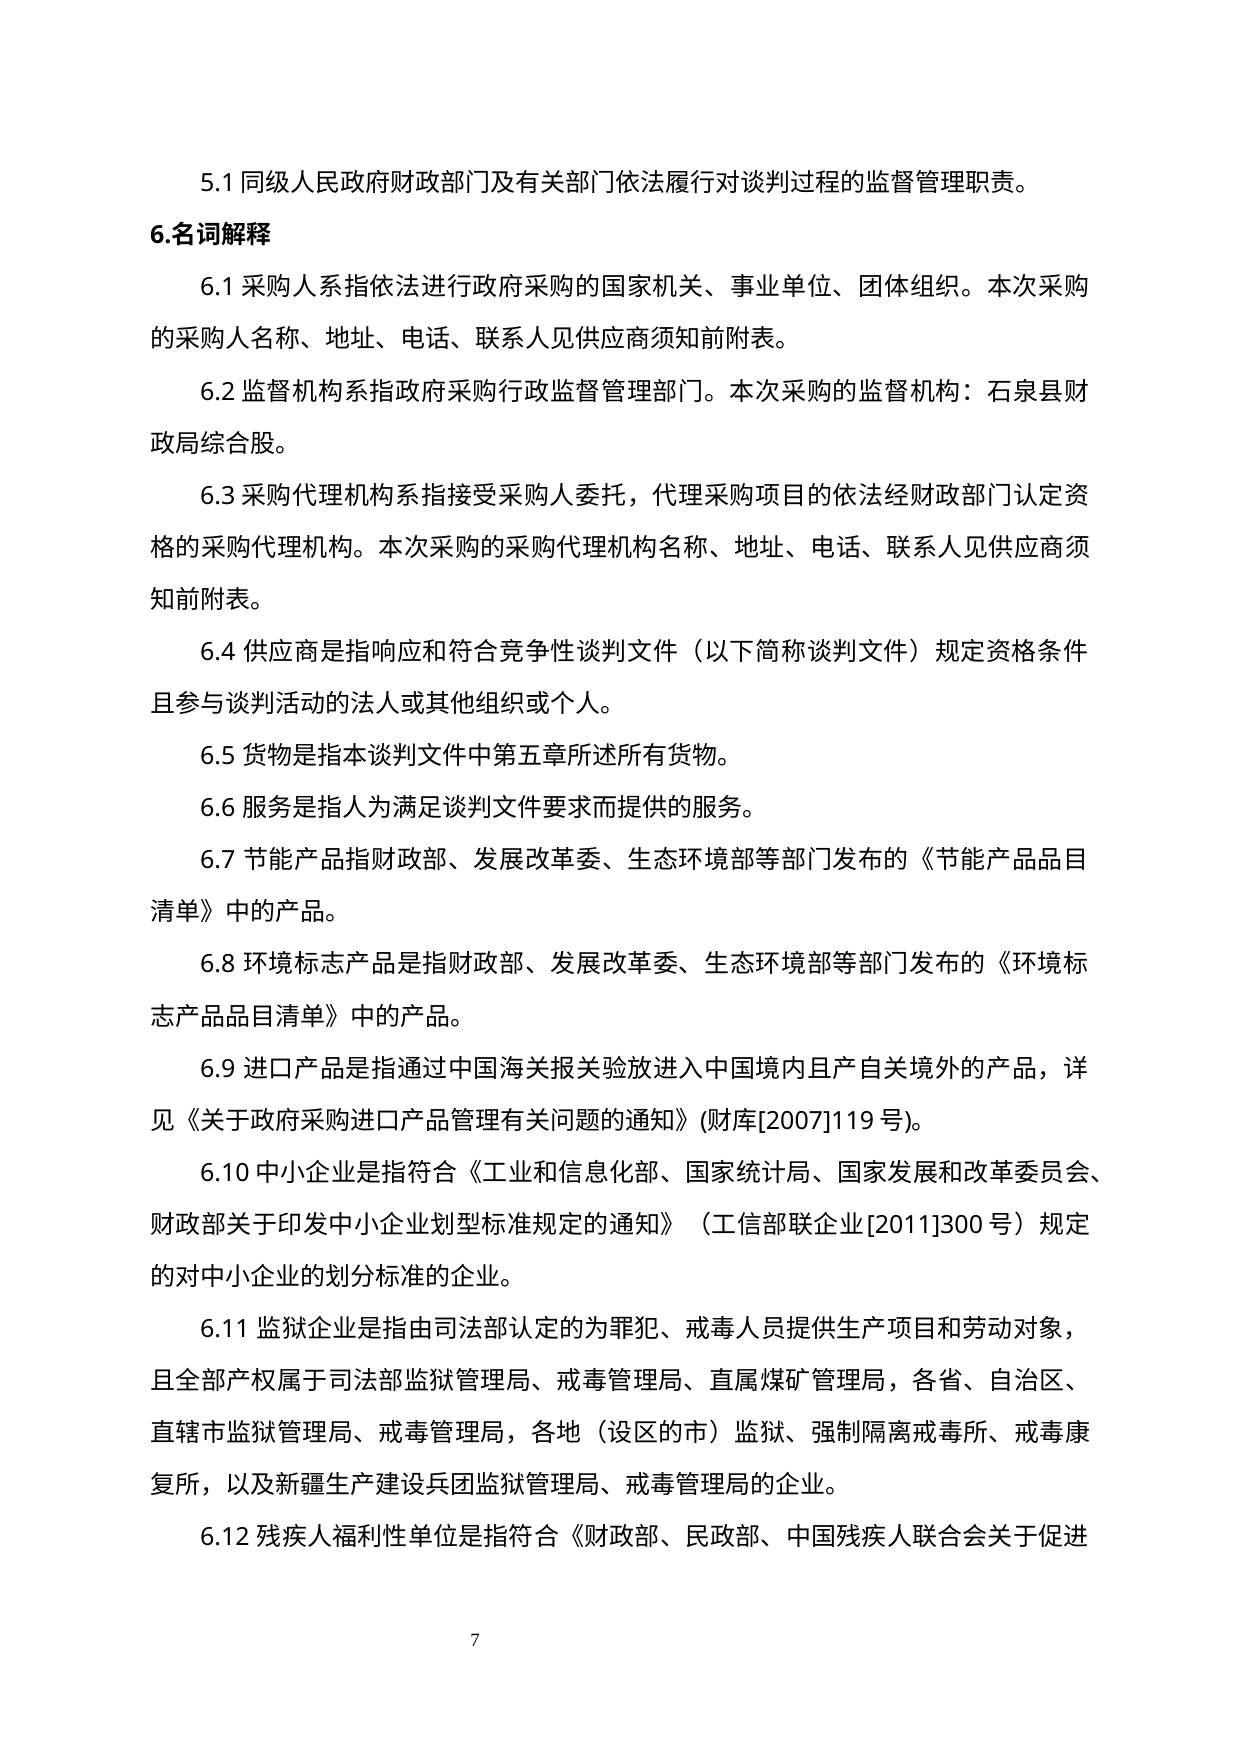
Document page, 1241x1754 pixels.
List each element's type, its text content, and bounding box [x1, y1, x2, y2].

text 6.8 环境标志产品是指财政部、发展改革委、生态环境部等部门发布的《环境标志产品品目清单》中的产品。 [150, 931, 1090, 1035]
text 6.6 服务是指人为满足谈判文件要求而提供的服务。 [150, 775, 1090, 827]
text 6.9 进口产品是指通过中国海关报关验放进入中国境内且产自关境外的产品，详见《关于政府采购进口产品管理有关问题的通知》(财库[2007]119号)。 [150, 1035, 1090, 1139]
text 6.4 供应商是指响应和符合竞争性谈判文件（以下简称谈判文件）规定资格条件且参与谈判活动的法人或其他组织或个人。 [150, 619, 1090, 723]
text 6.2监督机构系指政府采购行政监督管理部门。本次采购的监督机构：石泉县财政局综合股。 [150, 358, 1090, 462]
text 6.5 货物是指本谈判文件中第五章所述所有货物。 [150, 723, 1090, 775]
text 5.1同级人民政府财政部门及有关部门依法履行对谈判过程的监督管理职责。 [150, 150, 1090, 202]
text 6.7 节能产品指财政部、发展改革委、生态环境部等部门发布的《节能产品品目清单》中的产品。 [150, 827, 1090, 931]
text 6.11 监狱企业是指由司法部认定的为罪犯、戒毒人员提供生产项目和劳动对象，且全部产权属于司法部监狱管理局、戒毒管理局、直属煤矿管理局，各省、自治区、直辖市监狱管理局、戒毒管理局，各地（设区的市）监狱、强制隔离戒毒所、戒毒康复所，以及新疆生产建设兵团监狱管理局、戒毒管理局的企业。 [150, 1296, 1090, 1504]
text 6.10中小企业是指符合《工业和信息化部、国家统计局、国家发展和改革委员会、财政部关于印发中小企业划型标准规定的通知》（工信部联企业[2011]300号）规定的对中小企业的划分标准的企业。 [150, 1139, 1090, 1296]
text 6.3采购代理机构系指接受采购人委托，代理采购项目的依法经财政部门认定资格的采购代理机构。本次采购的采购代理机构名称、地址、电话、联系人见供应商须知前附表。 [150, 462, 1090, 619]
text 6.名词解释 [150, 202, 1090, 254]
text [150, 1504, 1090, 1556]
text 6.1采购人系指依法进行政府采购的国家机关、事业单位、团体组织。本次采购的采购人名称、地址、电话、联系人见供应商须知前附表。 [150, 254, 1090, 358]
